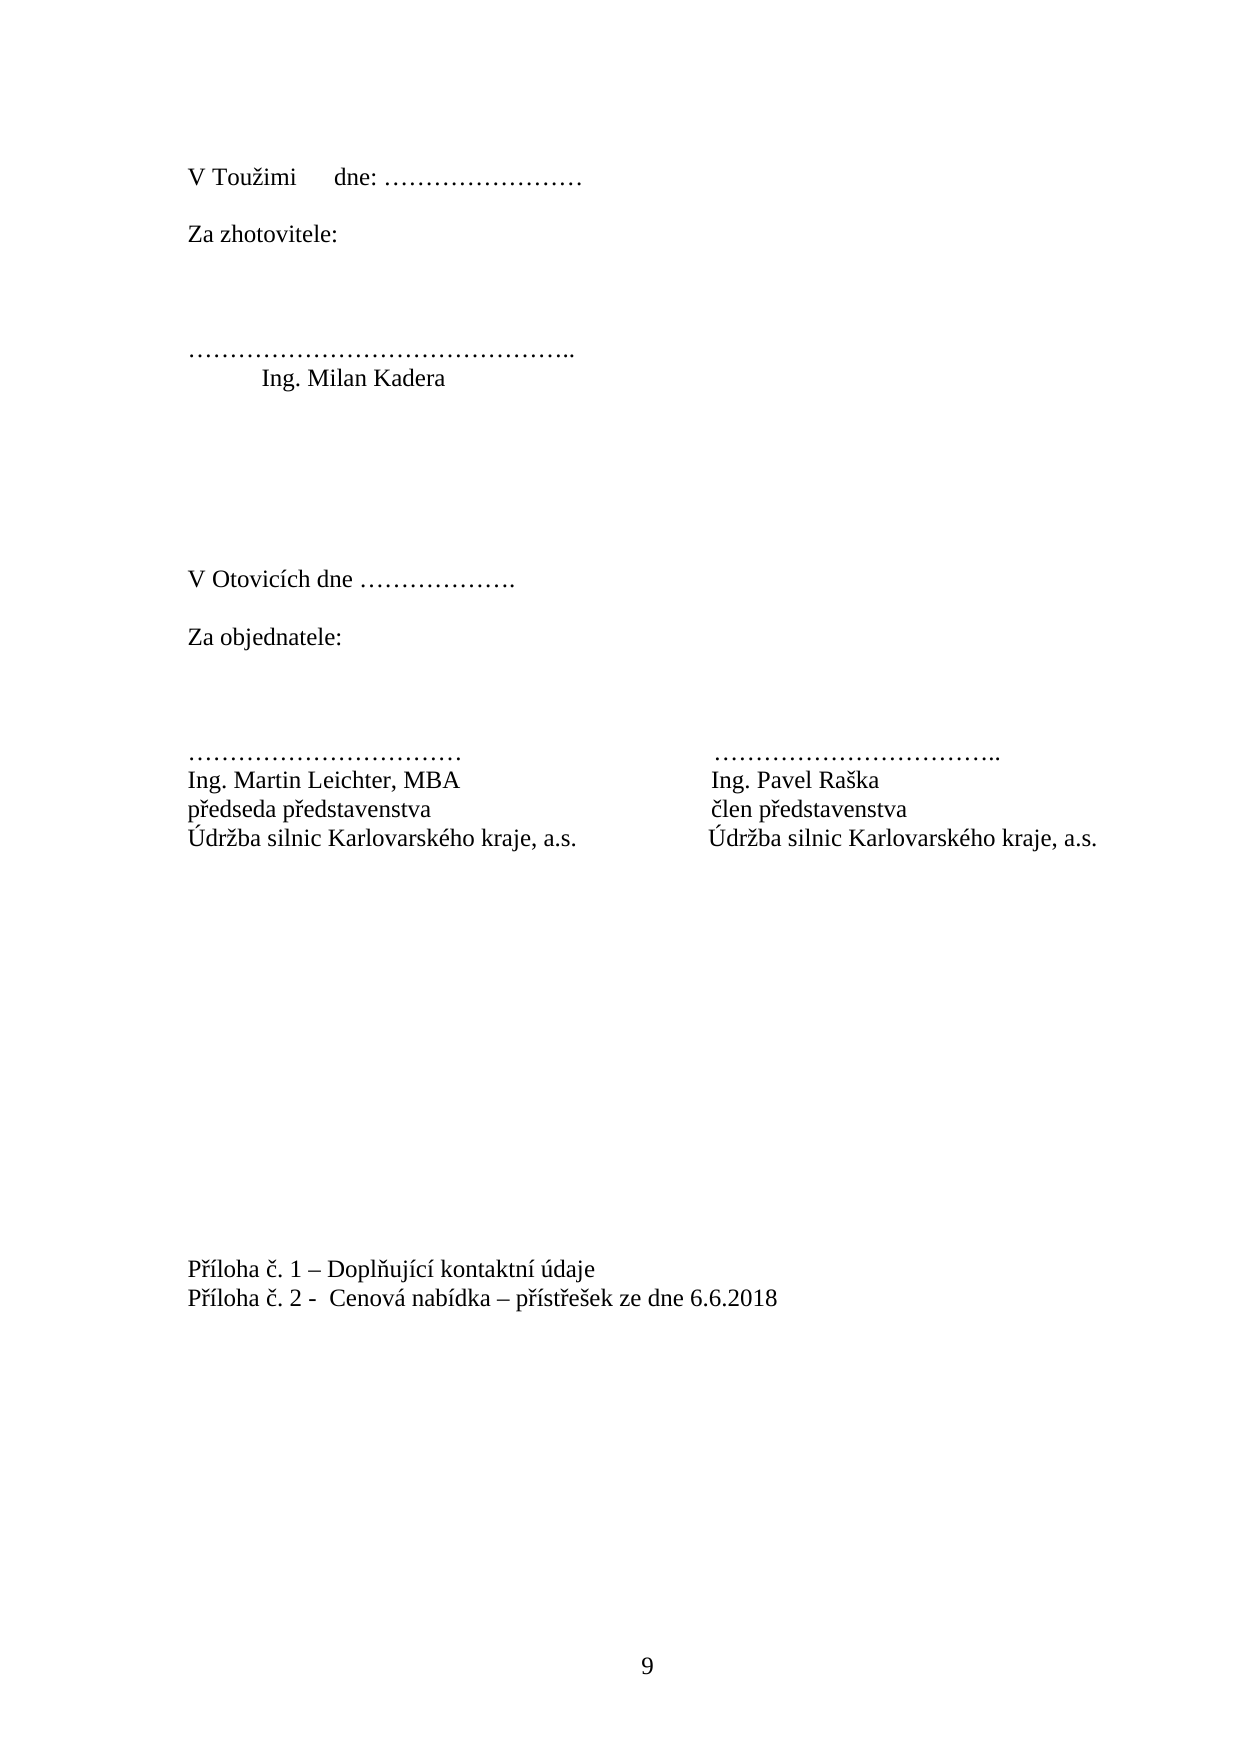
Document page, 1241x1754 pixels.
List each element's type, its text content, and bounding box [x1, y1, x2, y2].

text V Toužimi dne: …………………… [187, 162, 1118, 190]
text ……………………………………….. [187, 334, 1118, 363]
text V Otovicích dne ………………. [187, 564, 1118, 593]
text Za zhotovitele: [187, 219, 1118, 248]
text Příloha č. 1 – Doplňující kontaktní údaje [187, 1254, 1107, 1283]
text …………………………… …………………………….. [187, 737, 1118, 765]
text Příloha č. 2 - Cenová nabídka – přístřešek ze dne 6.6.2018 [187, 1283, 1107, 1312]
text Údržba silnic Karlovarského kraje, a.s. Údržba silnic Karlovarského kraje, a.s. [187, 823, 1107, 852]
text předseda představenstva člen představenstva [187, 794, 1118, 823]
text Za objednatele: [187, 622, 1118, 650]
text Ing. Milan Kadera [187, 363, 1118, 392]
text Ing. Martin Leichter, MBA Ing. Pavel Raška [187, 765, 1118, 794]
